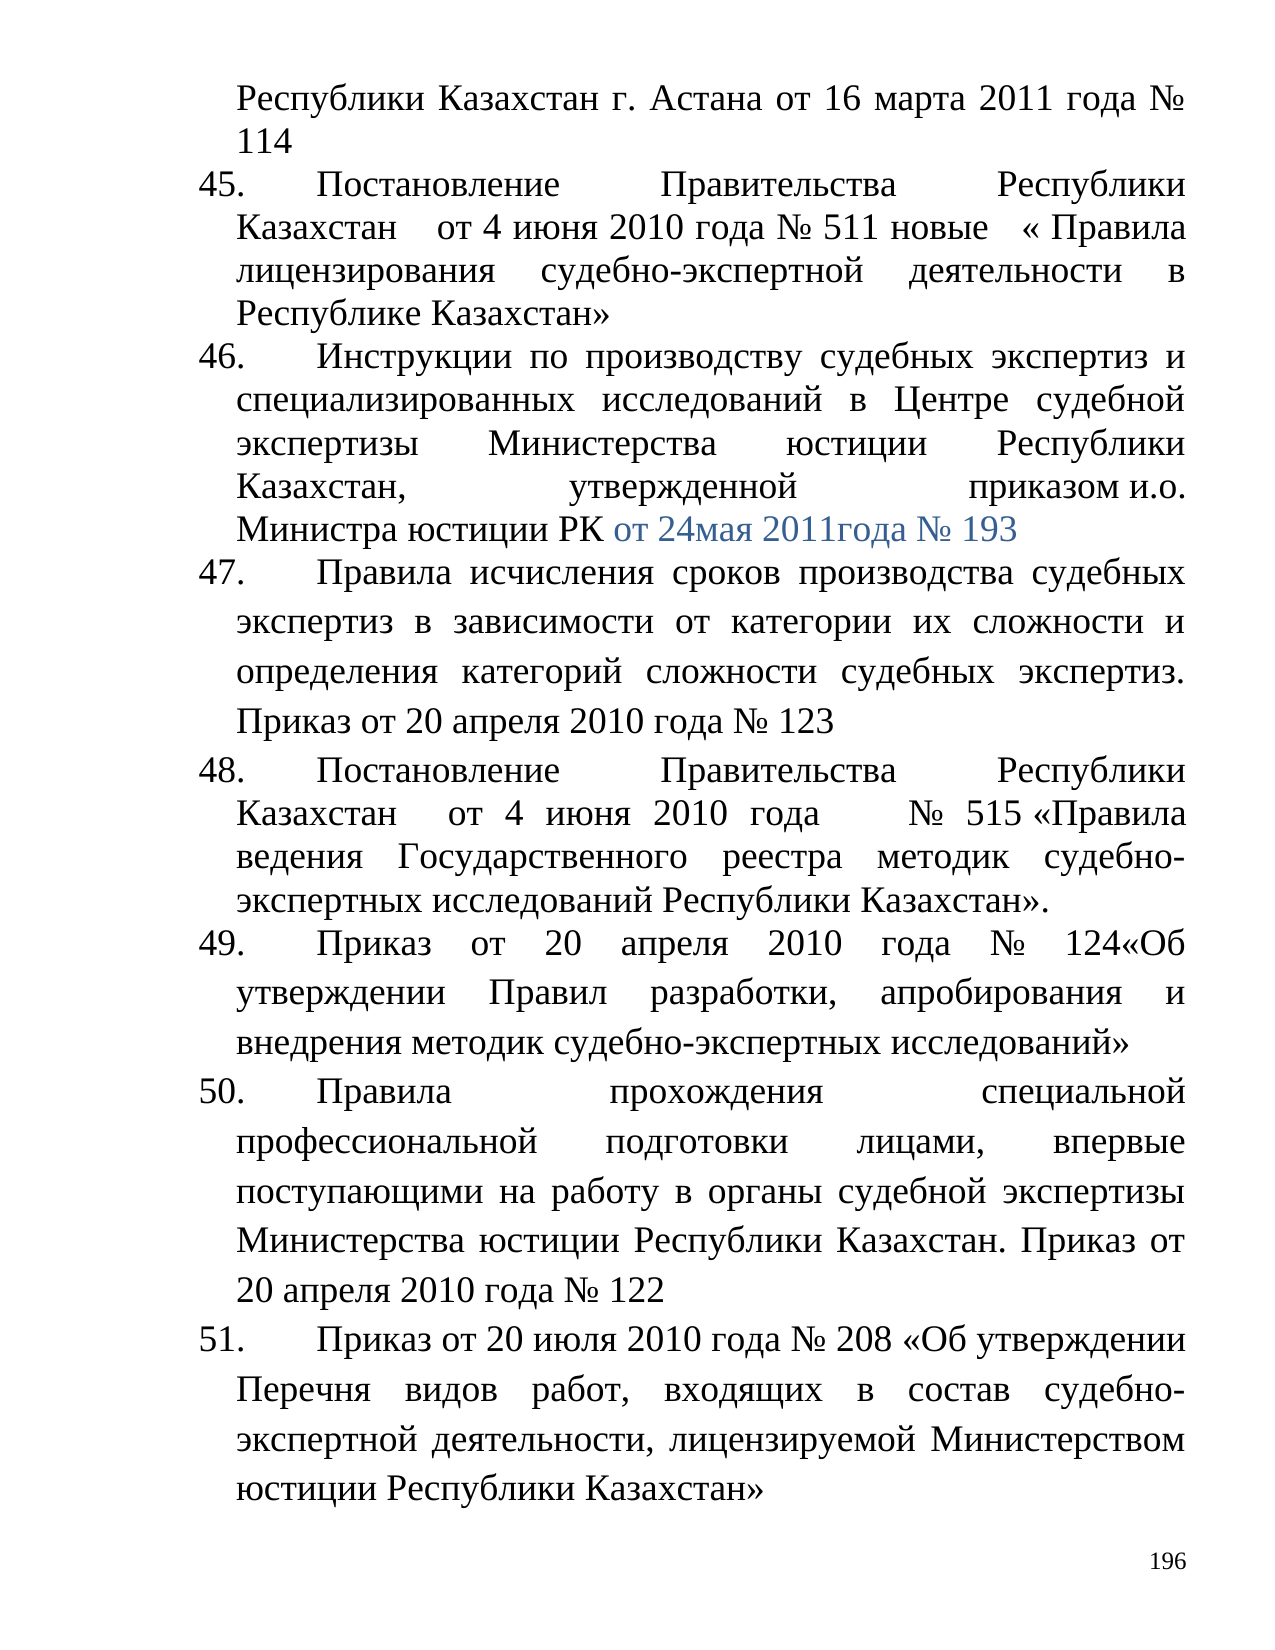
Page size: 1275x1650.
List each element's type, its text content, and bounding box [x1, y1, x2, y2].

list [198, 75, 1186, 161]
list Постановление Правительства Республики Казахстан от 4 июня 2010 года № 515 «Правила ведения Государственного реестра методик судебно-экспертных исследований Республики Казахстан». [198, 963, 1186, 1136]
list Постановление Правительства Республики Казахстан от 4 июня 2010 года № 511 новые « Правила лицензирования судебно-экспертной деятельности в Республике Казахстан» [198, 377, 1186, 549]
list Правила исчисления сроков производства судебных экспертиз в зависимости от категории их сложности и определения категорий сложности судебных экспертиз. Приказ от 20 апреля 2010 года № 123 [198, 765, 1186, 957]
list Правила проведения аттестации судебного эксперта аттестационной комиссией Министерства юстиции Республики Казахстан. Приказ министра юстиции Республики Казахстан г. Астана от 16 марта 2011 года № 114 [198, 161, 1186, 377]
list Инструкции по производству судебных экспертиз и специализированных исследований в Центре судебной экспертизы Министерства юстиции Республики Казахстан, утвержденной приказом и.о. Министра юстиции РК от 24мая 2011года № 193 [198, 549, 1186, 765]
list Приказ от 20 апреля 2010 года № 124«Об утверждении Правил разработки, апробирования и внедрения методик судебно-экспертных исследований» [198, 1136, 1186, 1278]
list Правила прохождения специальной профессиональной подготовки лицами, впервые поступающими на работу в органы судебной экспертизы Министерства юстиции Республики Казахстан. Приказ от 20 апреля 2010 года № 122 [198, 1284, 1186, 1526]
